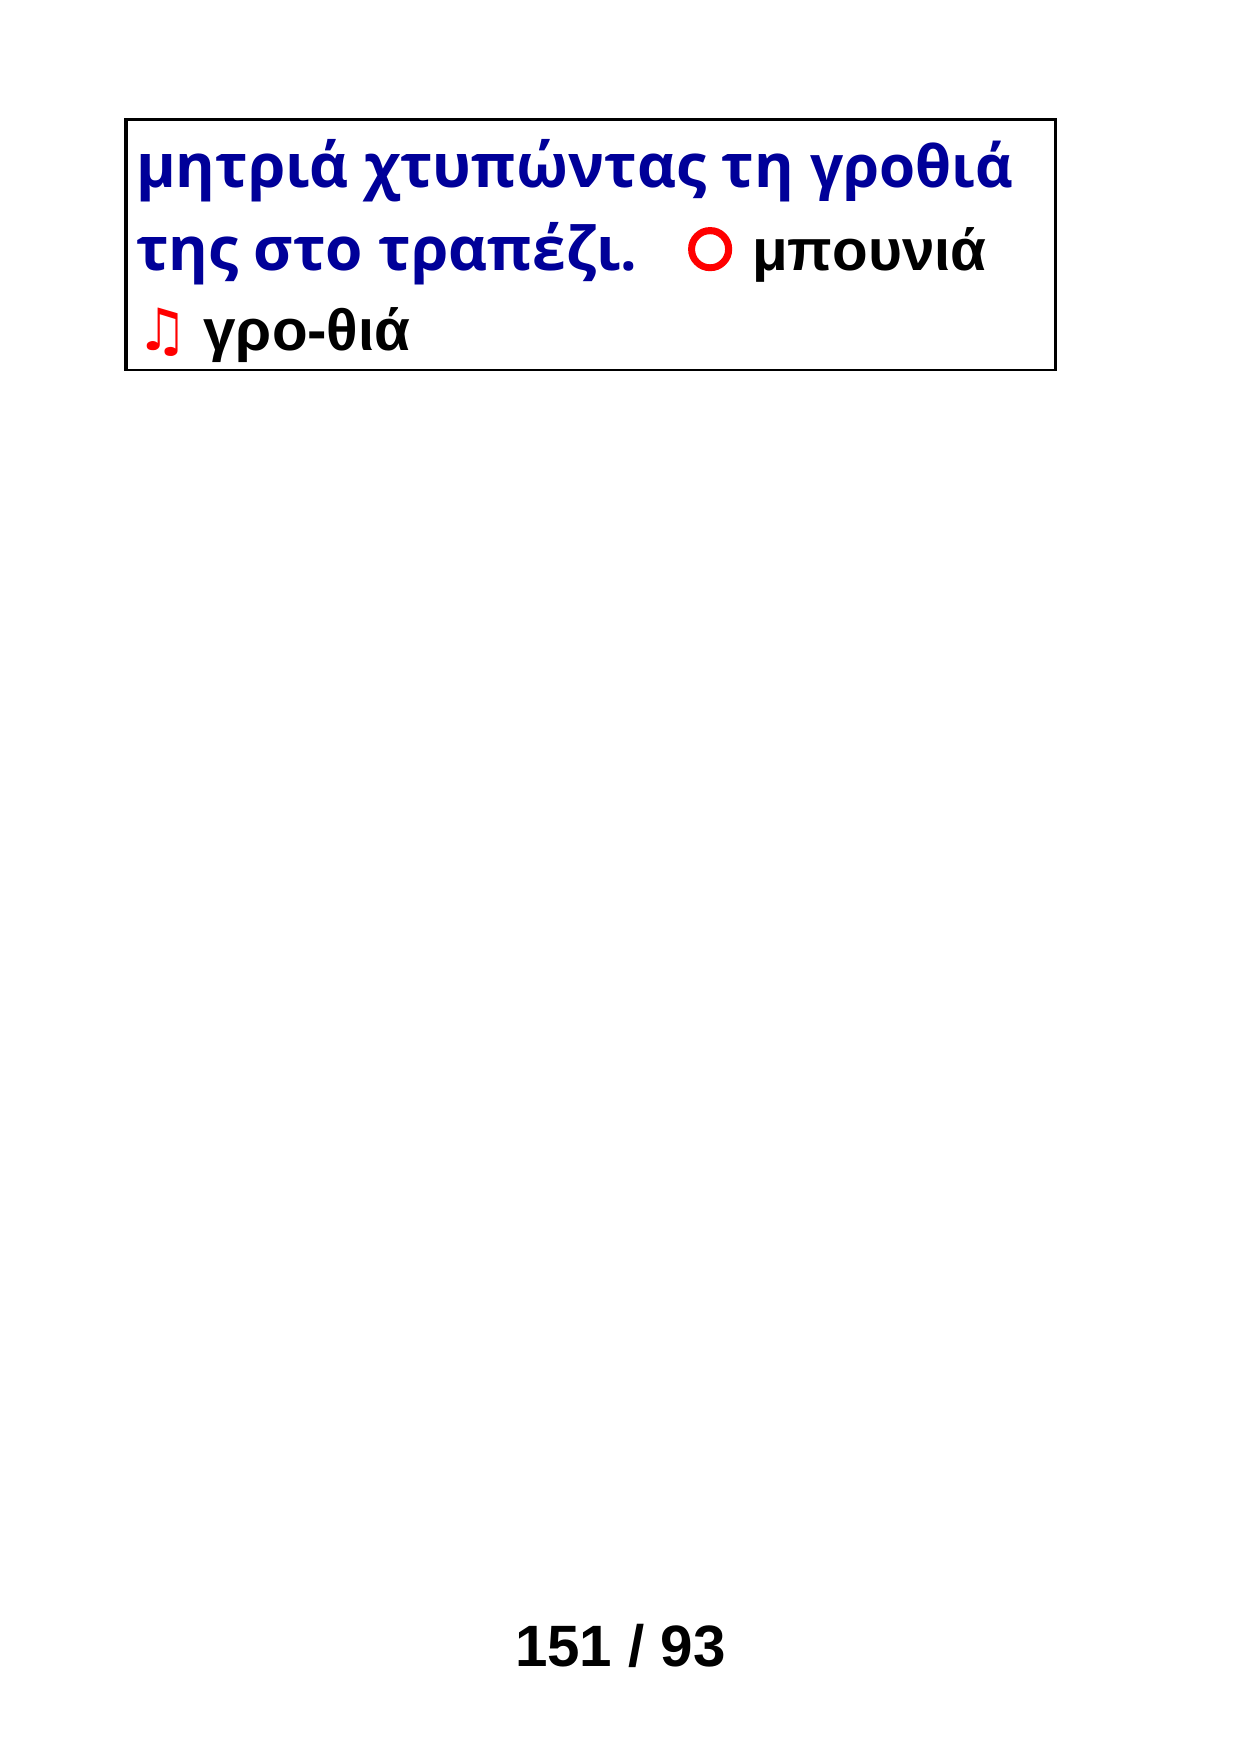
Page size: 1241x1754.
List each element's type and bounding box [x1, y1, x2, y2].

text [128, 121, 1054, 369]
